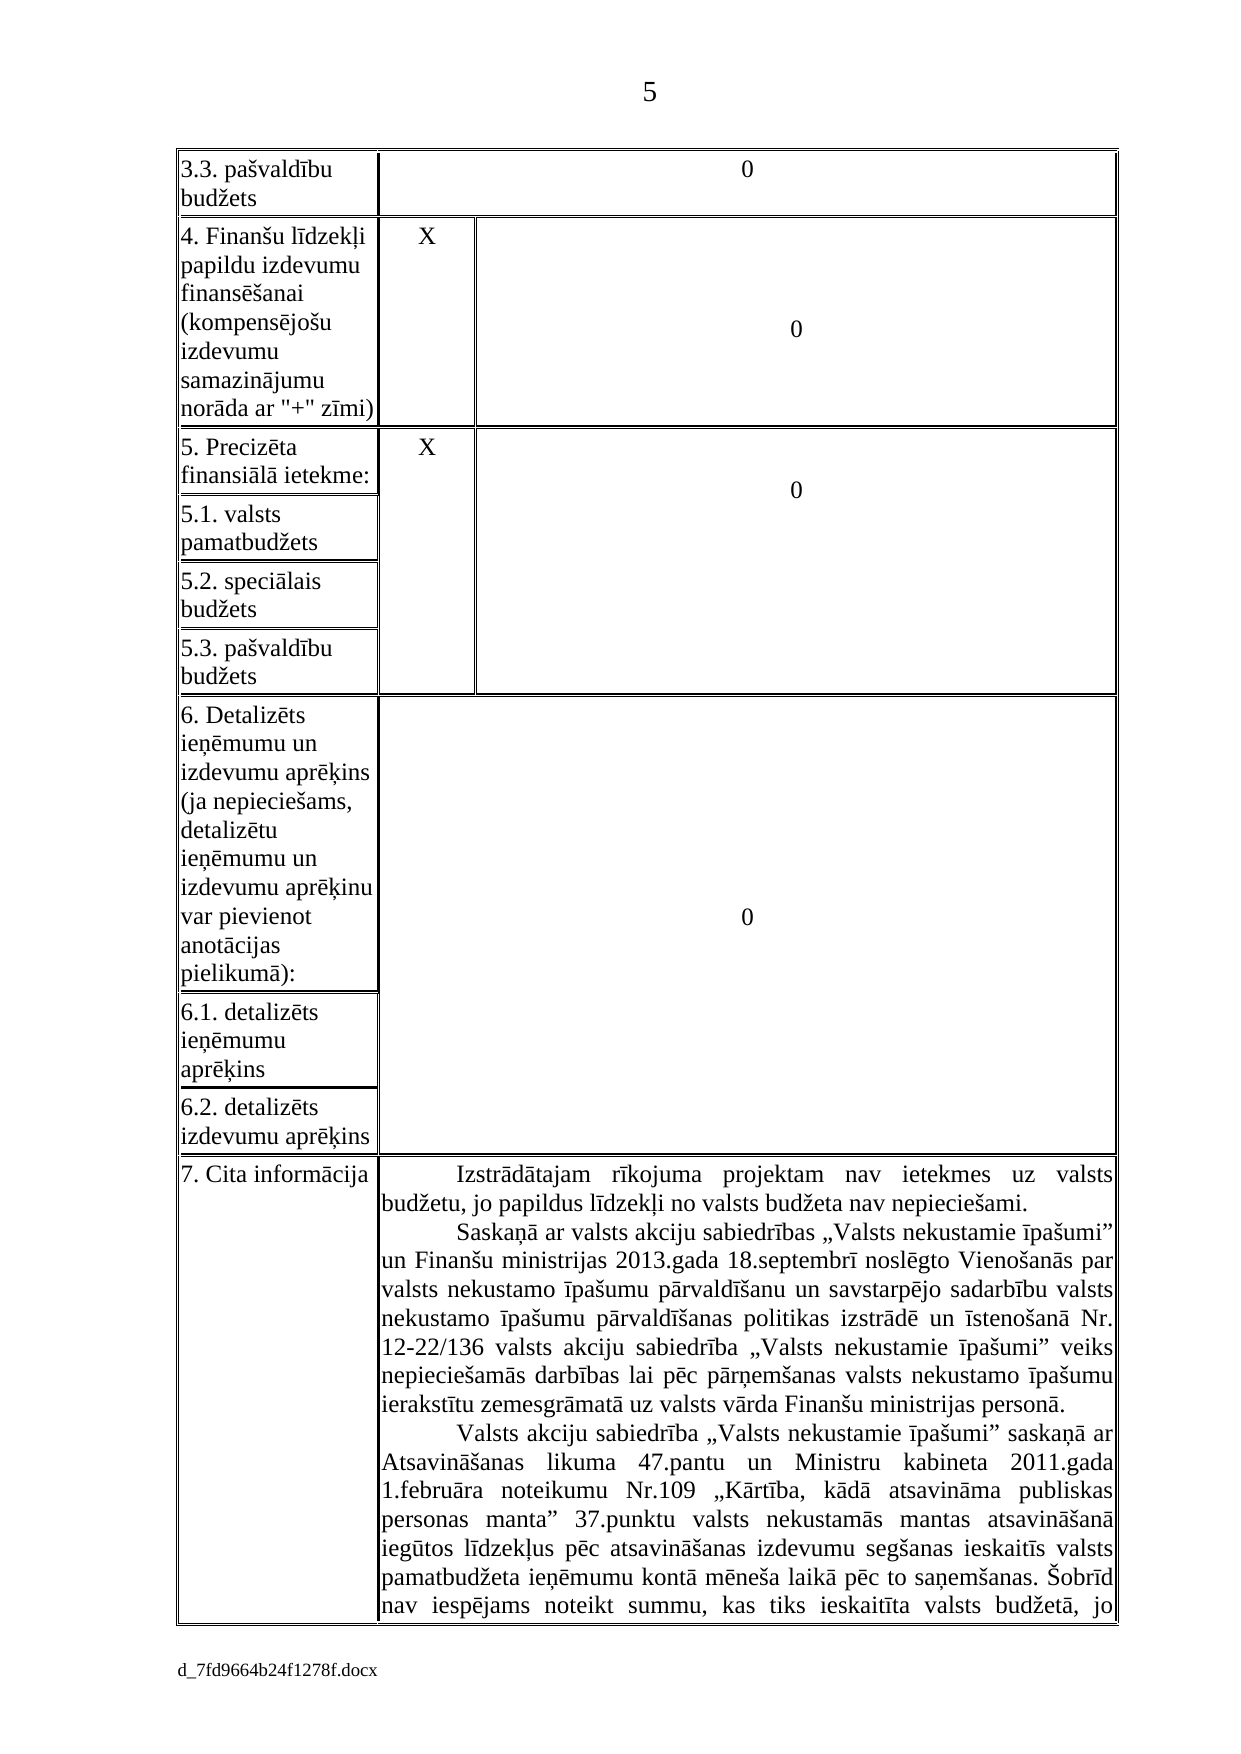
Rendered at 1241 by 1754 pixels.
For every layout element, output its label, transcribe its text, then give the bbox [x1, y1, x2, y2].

table_cell 5.1. valsts pamatbudžets [179, 493, 377, 559]
table_cell 7. Cita informācija [179, 1153, 378, 1622]
table_cell 0 [477, 218, 1115, 425]
table_cell X [380, 429, 474, 693]
table_cell 6. Detalizēts ieņēmumu un izdevumu aprēķins (ja nepieciešams, detalizētu ieņēmumu un izdevumu aprēķinu var pievienot anotācijas pielikumā): [179, 693, 377, 990]
table_cell 5.2. speciālais budžets [179, 559, 377, 626]
table_cell 5. Precizēta finansiālā ietekme: [179, 425, 377, 492]
table_cell 6.2. detalizēts izdevumu aprēķins [179, 1086, 377, 1153]
table_cell 0 [380, 697, 1115, 1153]
table_cell X [380, 218, 474, 425]
table_cell 3.3. pašvaldību budžets [177, 149, 378, 215]
table_cell 0 [477, 429, 1115, 693]
table_cell 6.1. detalizēts ieņēmumu aprēķins [179, 990, 377, 1086]
table_cell 4. Finanšu līdzekļi papildu izdevumu finansēšanai (kompensējošu izdevumu samazinājumu norāda ar "+" zīmi) [177, 215, 378, 425]
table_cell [378, 1157, 1117, 1622]
table_cell 0 [378, 151, 1117, 215]
table_cell 5.3. pašvaldību budžets [179, 626, 377, 693]
